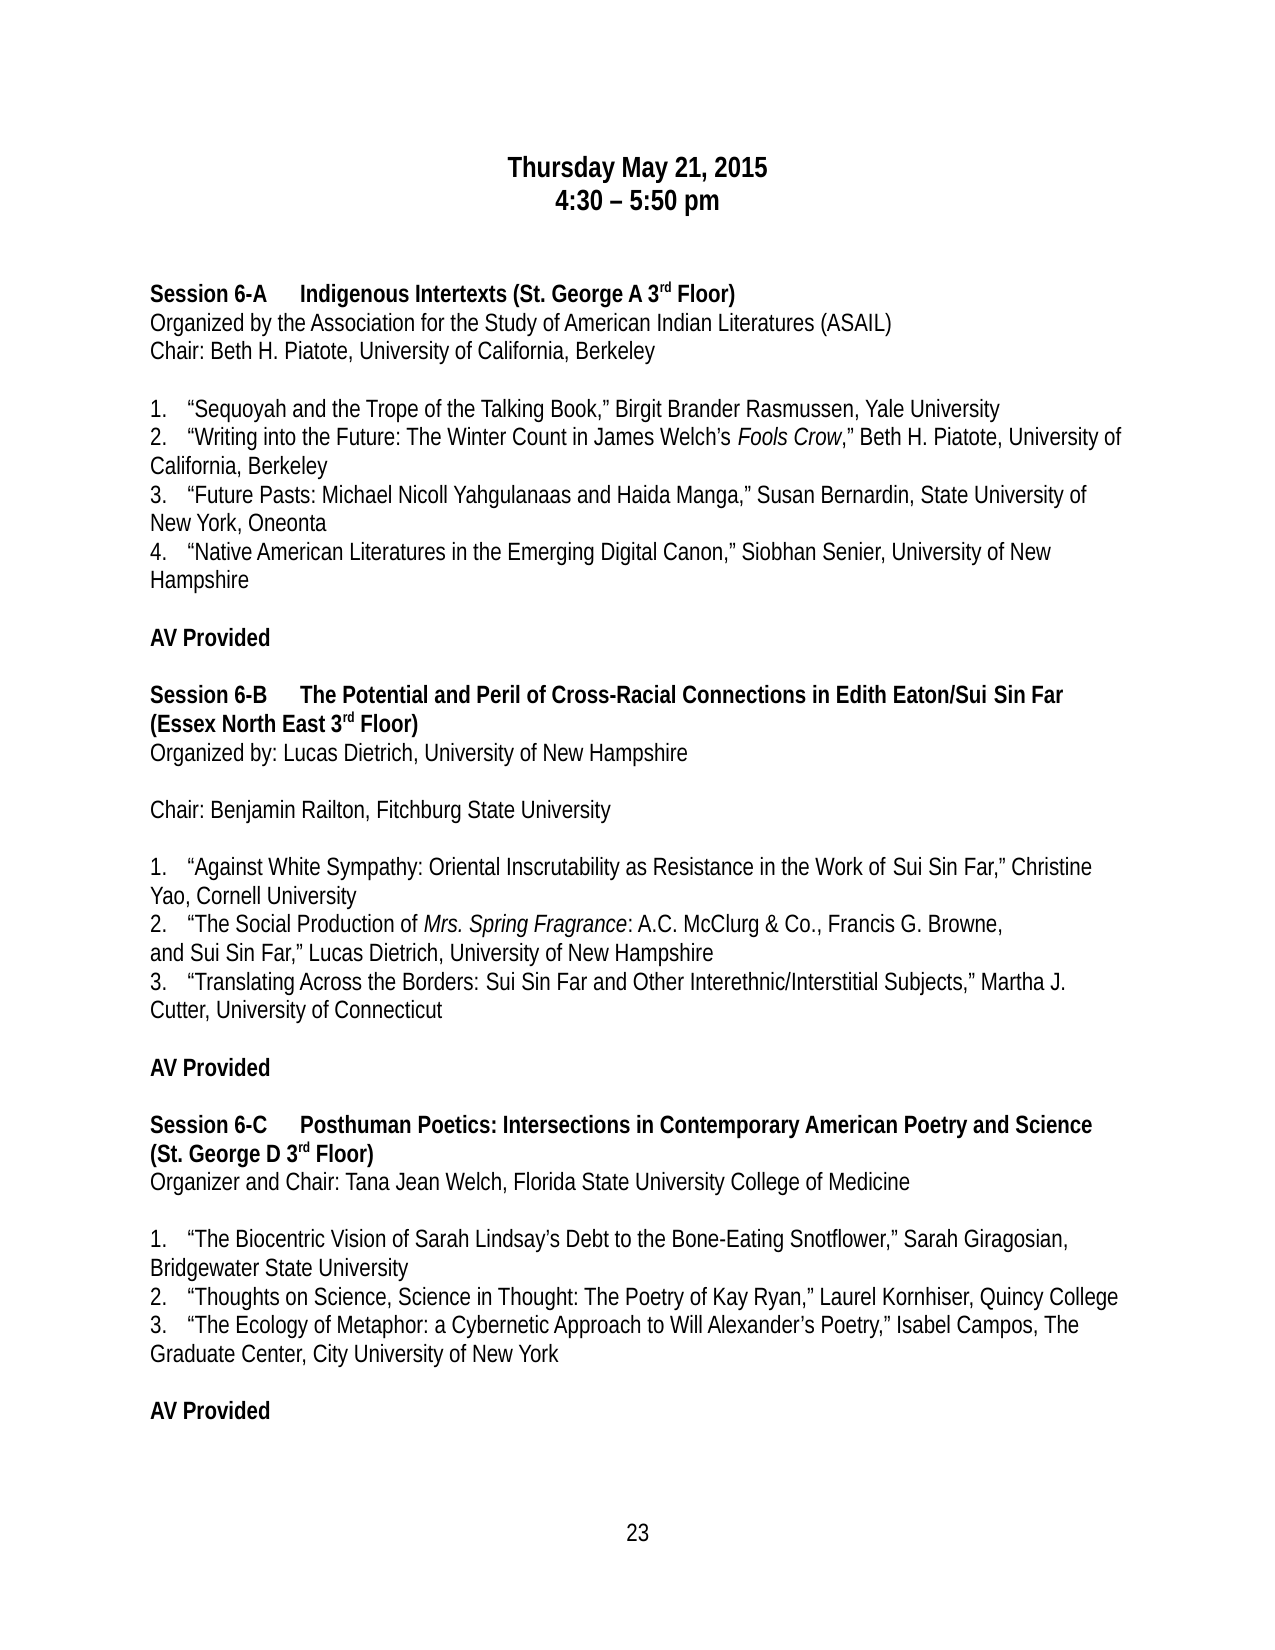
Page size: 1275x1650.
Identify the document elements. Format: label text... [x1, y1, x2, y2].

text Organizer and Chair: Tana Jean Welch, Florida State University College of Medicine [150, 1167, 1125, 1196]
text 2. “The Social Production of Mrs. Spring Fragrance: A.C. McClurg & Co., Francis G. Browne, and Sui Sin Far,” Lucas Dietrich, University of New Hampshire [150, 909, 1125, 967]
text AV Provided [150, 1396, 1125, 1425]
text Session 6-C Posthuman Poetics: Intersections in Contemporary American Poetry and Science (St. George D 3rd Floor) [150, 1110, 1125, 1167]
text 1. “The Biocentric Vision of Sarah Lindsay’s Debt to the Bone-Eating Snotflower,” Sarah Giragosian, Bridgewater State University [150, 1224, 1125, 1282]
text AV Provided [150, 623, 1125, 651]
text Thursday May 21, 2015 [150, 150, 1125, 183]
text 2. “Writing into the Future: The Winter Count in James Welch’s Fools Crow,” Beth H. Piatote, University of California, Berkeley [150, 422, 1125, 479]
text 3. “The Ecology of Metaphor: a Cybernetic Approach to Will Alexander’s Poetry,” Isabel Campos, The Graduate Center, City University of New York [150, 1310, 1125, 1368]
text Session 6-B The Potential and Peril of Cross-Racial Connections in Edith Eaton/Sui Sin Far (Essex North East 3rd Floor) [150, 680, 1125, 737]
text 3. “Future Pasts: Michael Nicoll Yahgulanaas and Haida Manga,” Susan Bernardin, State University of New York, Oneonta [150, 479, 1125, 537]
text 4:30 – 5:50 pm [150, 183, 1125, 217]
text AV Provided [150, 1053, 1125, 1081]
text Chair: Beth H. Piatote, University of California, Berkeley [150, 336, 1125, 365]
text 1. “Sequoyah and the Trope of the Talking Book,” Birgit Brander Rasmussen, Yale University [150, 394, 1125, 422]
text 1. “Against White Sympathy: Oriental Inscrutability as Resistance in the Work of Sui Sin Far,” Christine Yao, Cornell University [150, 852, 1125, 909]
text 3. “Translating Across the Borders: Sui Sin Far and Other Interethnic/Interstitial Subjects,” Martha J. Cutter, University of Connecticut [150, 967, 1125, 1024]
text 2. “Thoughts on Science, Science in Thought: The Poetry of Kay Ryan,” Laurel Kornhiser, Quincy College [150, 1282, 1125, 1310]
text 4. “Native American Literatures in the Emerging Digital Canon,” Siobhan Senier, University of New Hampshire [150, 537, 1125, 594]
text Chair: Benjamin Railton, Fitchburg State University [150, 795, 1125, 823]
text Session 6-A Indigenous Intertexts (St. George A 3rd Floor) Organized by the Association for the Study of American Indian Literatures (ASAIL) [150, 279, 1125, 336]
text Organized by: Lucas Dietrich, University of New Hampshire [150, 737, 1125, 766]
